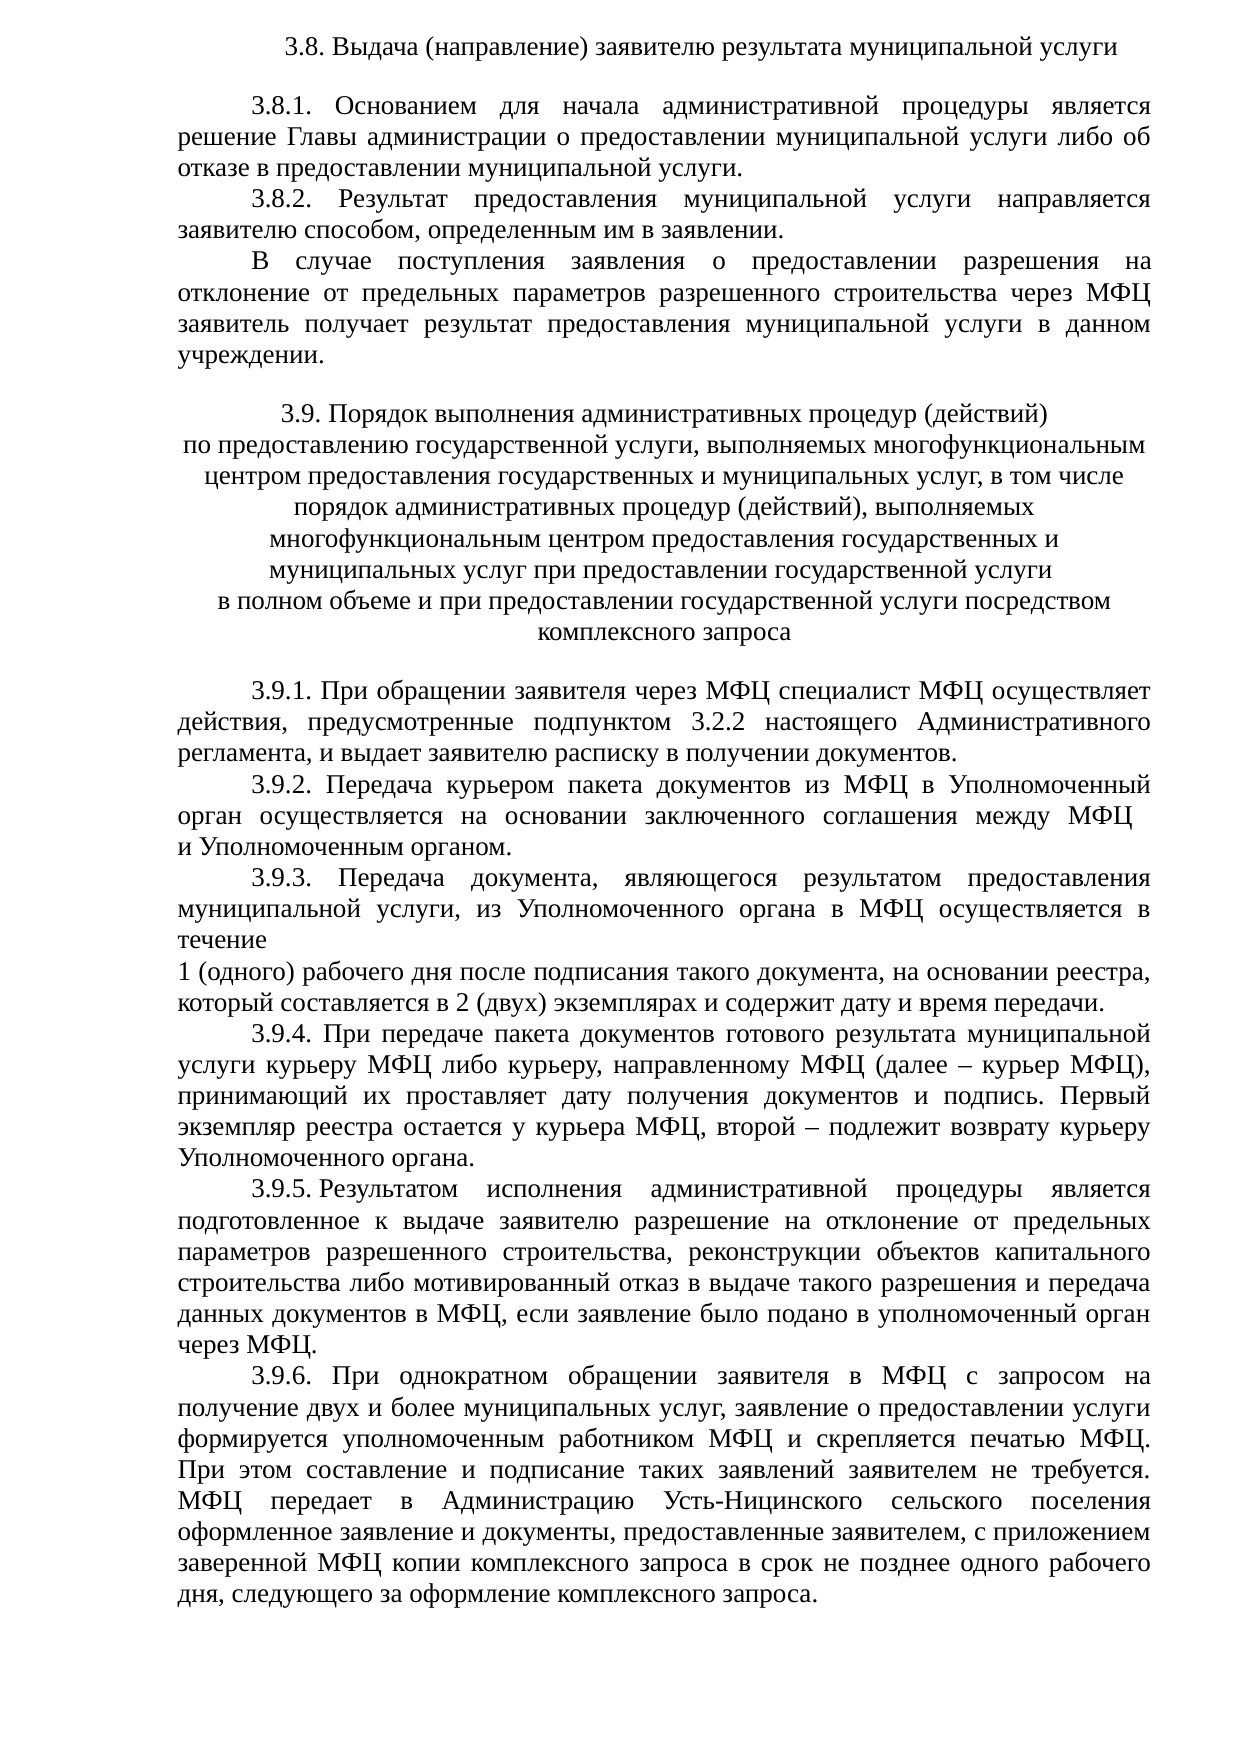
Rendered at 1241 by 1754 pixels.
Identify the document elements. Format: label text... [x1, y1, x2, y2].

text 3.9.4. При передаче пакета документов готового результата муниципальной услуги курьеру МФЦ либо курьеру, направленному МФЦ (далее – курьер МФЦ), принимающий их проставляет дату получения документов и подпись. Первый экземпляр реестра остается у курьера МФЦ, второй – подлежит возврату курьеру Уполномоченного органа. [177, 1017, 1152, 1173]
text 3.9.3. Передача документа, являющегося результатом предоставления муниципальной услуги, из Уполномоченного органа в МФЦ осуществляется в течение 1 (одного) рабочего дня после подписания такого документа, на основании реестра, который составляется в 2 (двух) экземплярах и содержит дату и время передачи. [177, 861, 1152, 1017]
text 3.8.1. Основанием для начала административной процедуры является решение Главы администрации о предоставлении муниципальной услуги либо об отказе в предоставлении муниципальной услуги. [177, 89, 1152, 182]
text 3.9.2. Передача курьером пакета документов из МФЦ в Уполномоченный орган осуществляется на основании заключенного соглашения между МФЦ и Уполномоченным органом. [177, 768, 1152, 861]
text 3.8.2. Результат предоставления муниципальной услуги направляется заявителю способом, определенным им в заявлении. [177, 182, 1152, 244]
text 3.9.6. При однократном обращении заявителя в МФЦ с запросом на получение двух и более муниципальных услуг, заявление о предоставлении услуги формируется уполномоченным работником МФЦ и скрепляется печатью МФЦ. При этом составление и подписание таких заявлений заявителем не требуется. МФЦ передает в Администрацию Усть-Ницинского сельского поселения оформленное заявление и документы, предоставленные заявителем, с приложением заверенной МФЦ копии комплексного запроса в срок не позднее одного рабочего дня, следующего за оформление комплексного запроса. [177, 1359, 1152, 1609]
text 3.9.5. Результатом исполнения административной процедуры является подготовленное к выдаче заявителю разрешение на отклонение от предельных параметров разрешенного строительства, реконструкции объектов капитального строительства либо мотивированный отказ в выдаче такого разрешения и передача данных документов в МФЦ, если заявление было подано в уполномоченный орган через МФЦ. [177, 1173, 1152, 1359]
text 3.9.1. При обращении заявителя через МФЦ специалист МФЦ осуществляет действия, предусмотренные подпунктом 3.2.2 настоящего Административного регламента, и выдает заявителю расписку в получении документов. [177, 674, 1152, 768]
text 3.9. Порядок выполнения административных процедур (действий) по предоставлению государственной услуги, выполняемых многофункциональным центром предоставления государственных и муниципальных услуг, в том числе порядок административных процедур (действий), выполняемых многофункциональным центром предоставления государственных и муниципальных услуг при предоставлении государственной услуги в полном объеме и при предоставлении государственной услуги посредством комплексного запроса [177, 397, 1152, 646]
text В случае поступления заявления о предоставлении разрешения на отклонение от предельных параметров разрешенного строительства через МФЦ заявитель получает результат предоставления муниципальной услуги в данном учреждении. [177, 244, 1152, 369]
text 3.8. Выдача (направление) заявителю результата муниципальной услуги [177, 29, 1152, 61]
